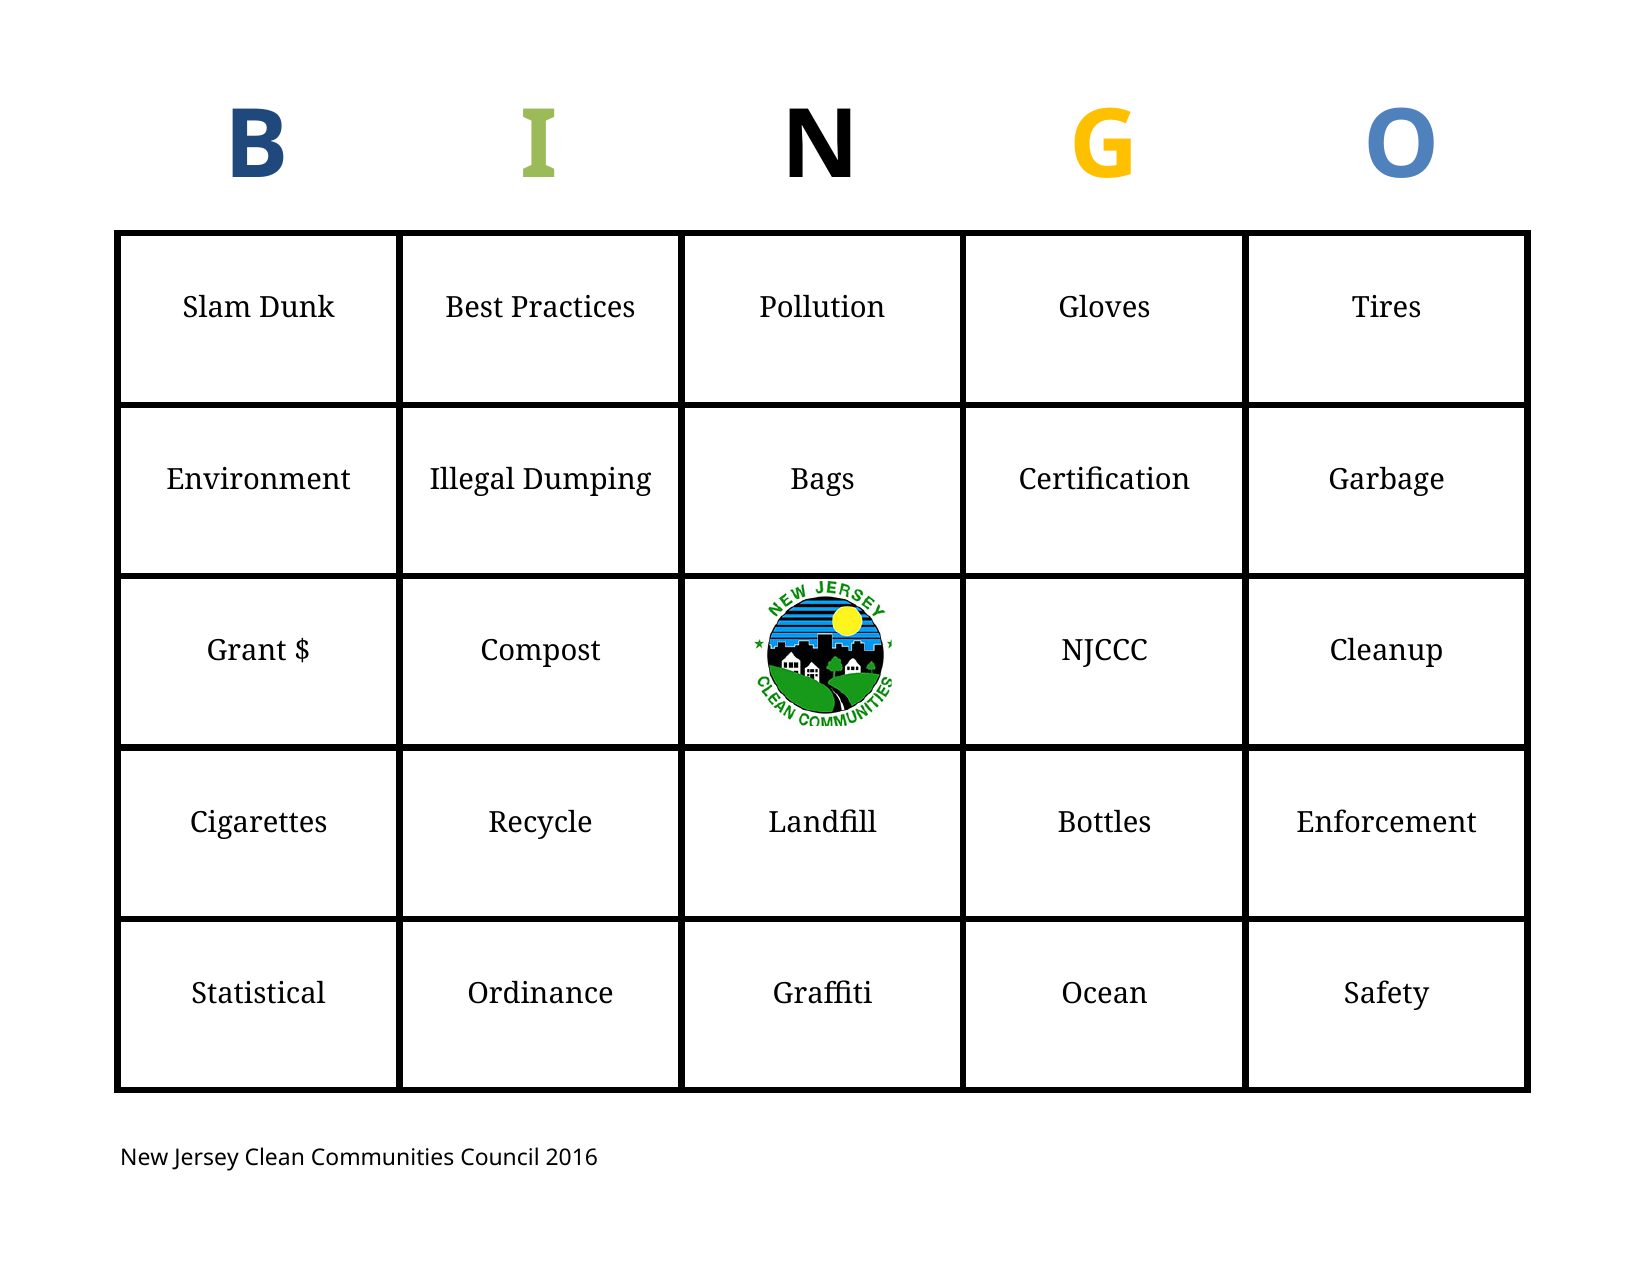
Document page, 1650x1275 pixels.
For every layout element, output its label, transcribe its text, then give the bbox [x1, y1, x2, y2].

table_cell Bags [685, 408, 960, 573]
table_header Tires [1249, 236, 1524, 402]
table_cell Garbage [1249, 408, 1524, 573]
table_header Gloves [966, 236, 1242, 402]
table_cell NJCCC [966, 579, 1242, 744]
table_cell Ordinance [403, 922, 678, 1087]
table_header Pollution [685, 236, 960, 402]
table_cell Landfill [685, 751, 960, 916]
table_cell Recycle [403, 751, 678, 916]
table_cell Certification [966, 408, 1242, 573]
table_cell Safety [1249, 922, 1524, 1087]
table_cell Bottles [966, 751, 1242, 916]
table_cell Ocean [966, 922, 1242, 1087]
table_cell Environment [121, 408, 396, 573]
table_cell Statistical [121, 922, 396, 1087]
picture [754, 581, 892, 726]
table_cell Cleanup [1249, 579, 1524, 744]
table_cell Cigarettes [121, 751, 396, 916]
table_cell [685, 579, 960, 744]
table_cell Graffiti [685, 922, 960, 1087]
table_header Best Practices [403, 236, 678, 402]
table_cell Compost [403, 579, 678, 744]
table_cell Enforcement [1249, 751, 1524, 916]
table_cell Illegal Dumping [403, 408, 678, 573]
table_cell Grant $ [121, 579, 396, 744]
table_header Slam Dunk [121, 236, 396, 402]
